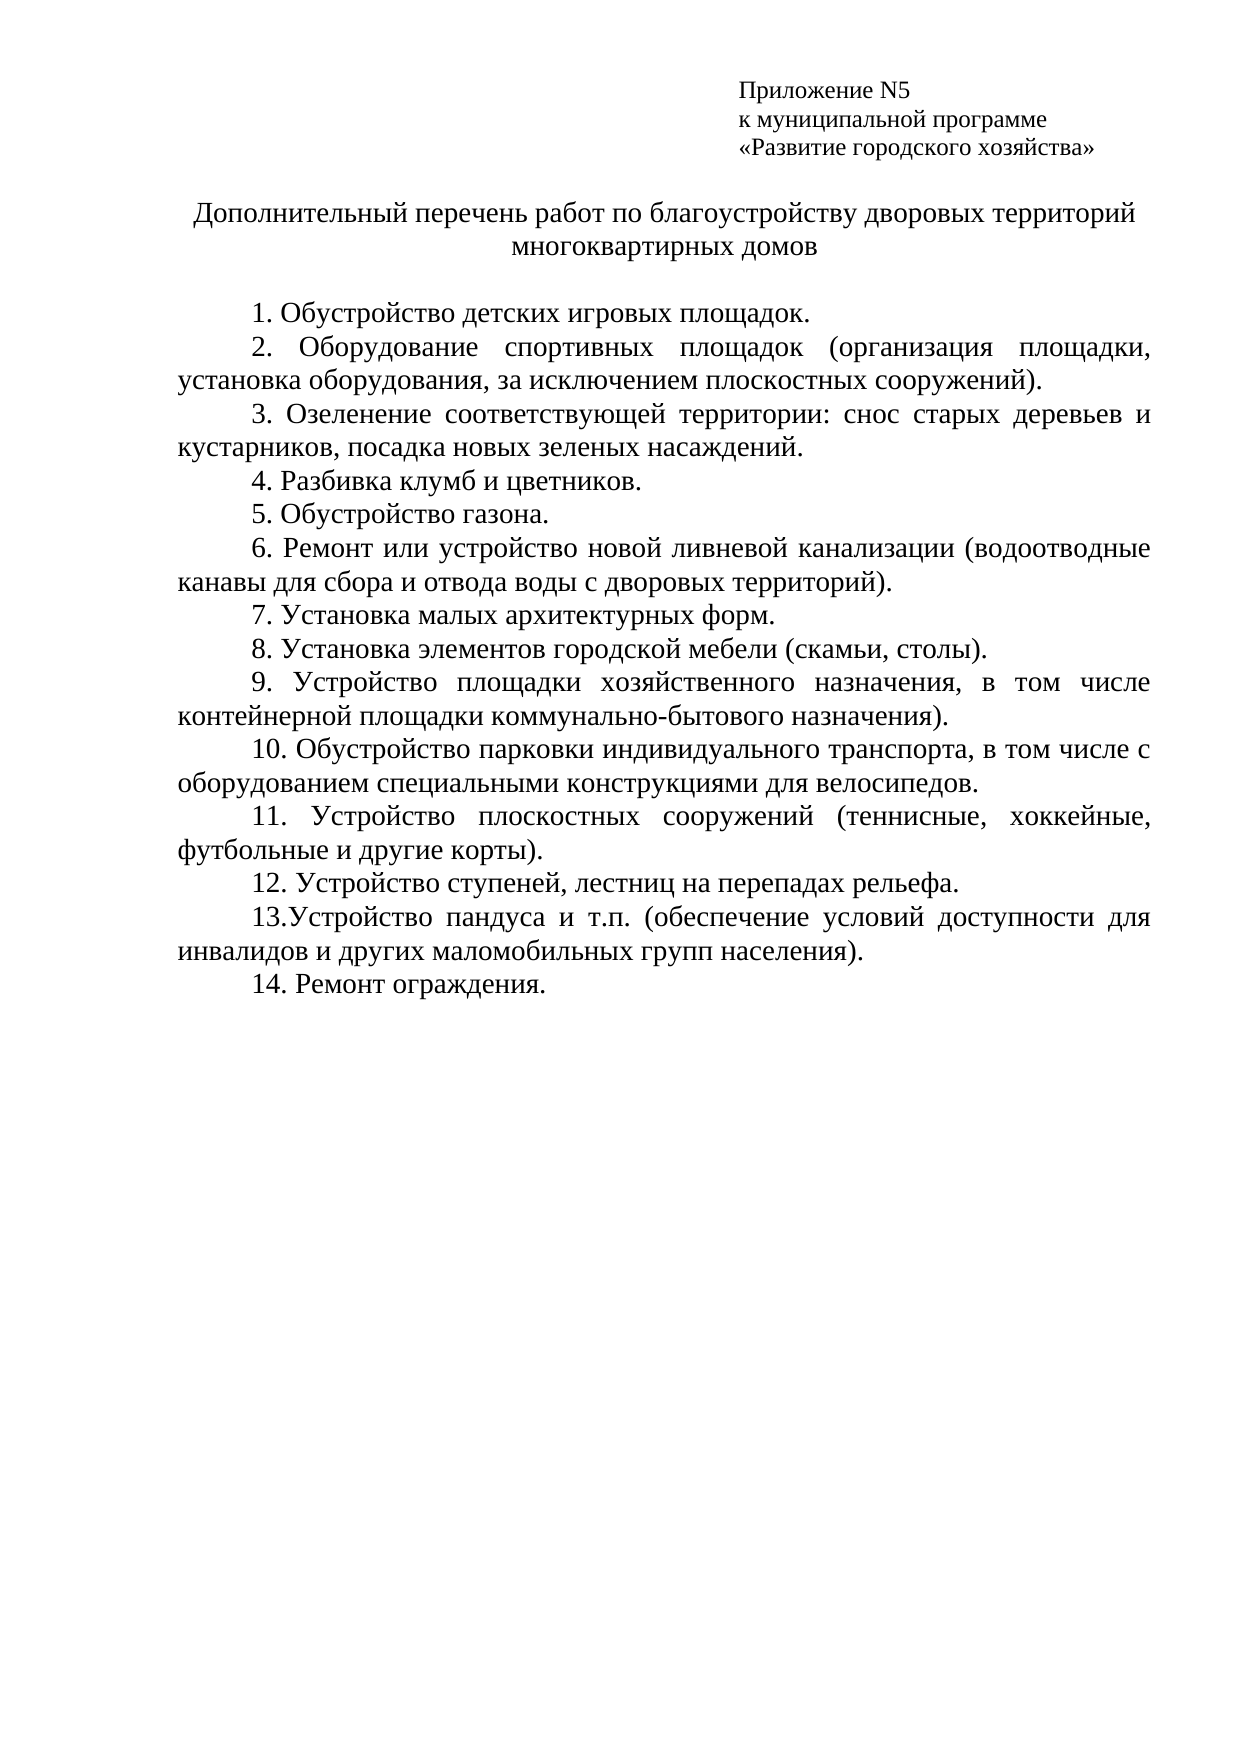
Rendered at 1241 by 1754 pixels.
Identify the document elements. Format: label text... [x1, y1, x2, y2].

text 8. Установка элементов городской мебели (скамьи, столы). [177, 631, 1152, 664]
text 2. Оборудование спортивных площадок (организация площадки, установка оборудования, за исключением плоскостных сооружений). [177, 329, 1152, 396]
text 11. Устройство плоскостных сооружений (теннисные, хоккейные, футбольные и другие корты). [177, 798, 1152, 866]
text 7. Установка малых архитектурных форм. [177, 597, 1152, 631]
text 4. Разбивка клумб и цветников. [177, 463, 1152, 497]
text Приложение N5 [177, 75, 1152, 104]
text 14. Ремонт ограждения. [177, 966, 1152, 1000]
text «Развитие городского хозяйства» [177, 132, 1152, 161]
text 9. Устройство площадки хозяйственного назначения, в том числе контейнерной площадки коммунально-бытового назначения). [177, 664, 1152, 731]
text 10. Обустройство парковки индивидуального транспорта, в том числе с оборудованием специальными конструкциями для велосипедов. [177, 731, 1152, 798]
text 6. Ремонт или устройство новой ливневой канализации (водоотводные канавы для сбора и отвода воды с дворовых территорий). [177, 530, 1152, 597]
text 3. Озеленение соответствующей территории: снос старых деревьев и кустарников, посадка новых зеленых насаждений. [177, 396, 1152, 463]
text 5. Обустройство газона. [177, 497, 1152, 530]
text 13.Устройство пандуса и т.п. (обеспечение условий доступности для инвалидов и других маломобильных групп населения). [177, 899, 1152, 966]
text 1. Обустройство детских игровых площадок. [177, 295, 1152, 329]
text 12. Устройство ступеней, лестниц на перепадах рельефа. [177, 866, 1152, 899]
text Дополнительный перечень работ по благоустройству дворовых территорий многоквартирных домов [177, 195, 1152, 262]
text к муниципальной программе [177, 104, 1152, 132]
